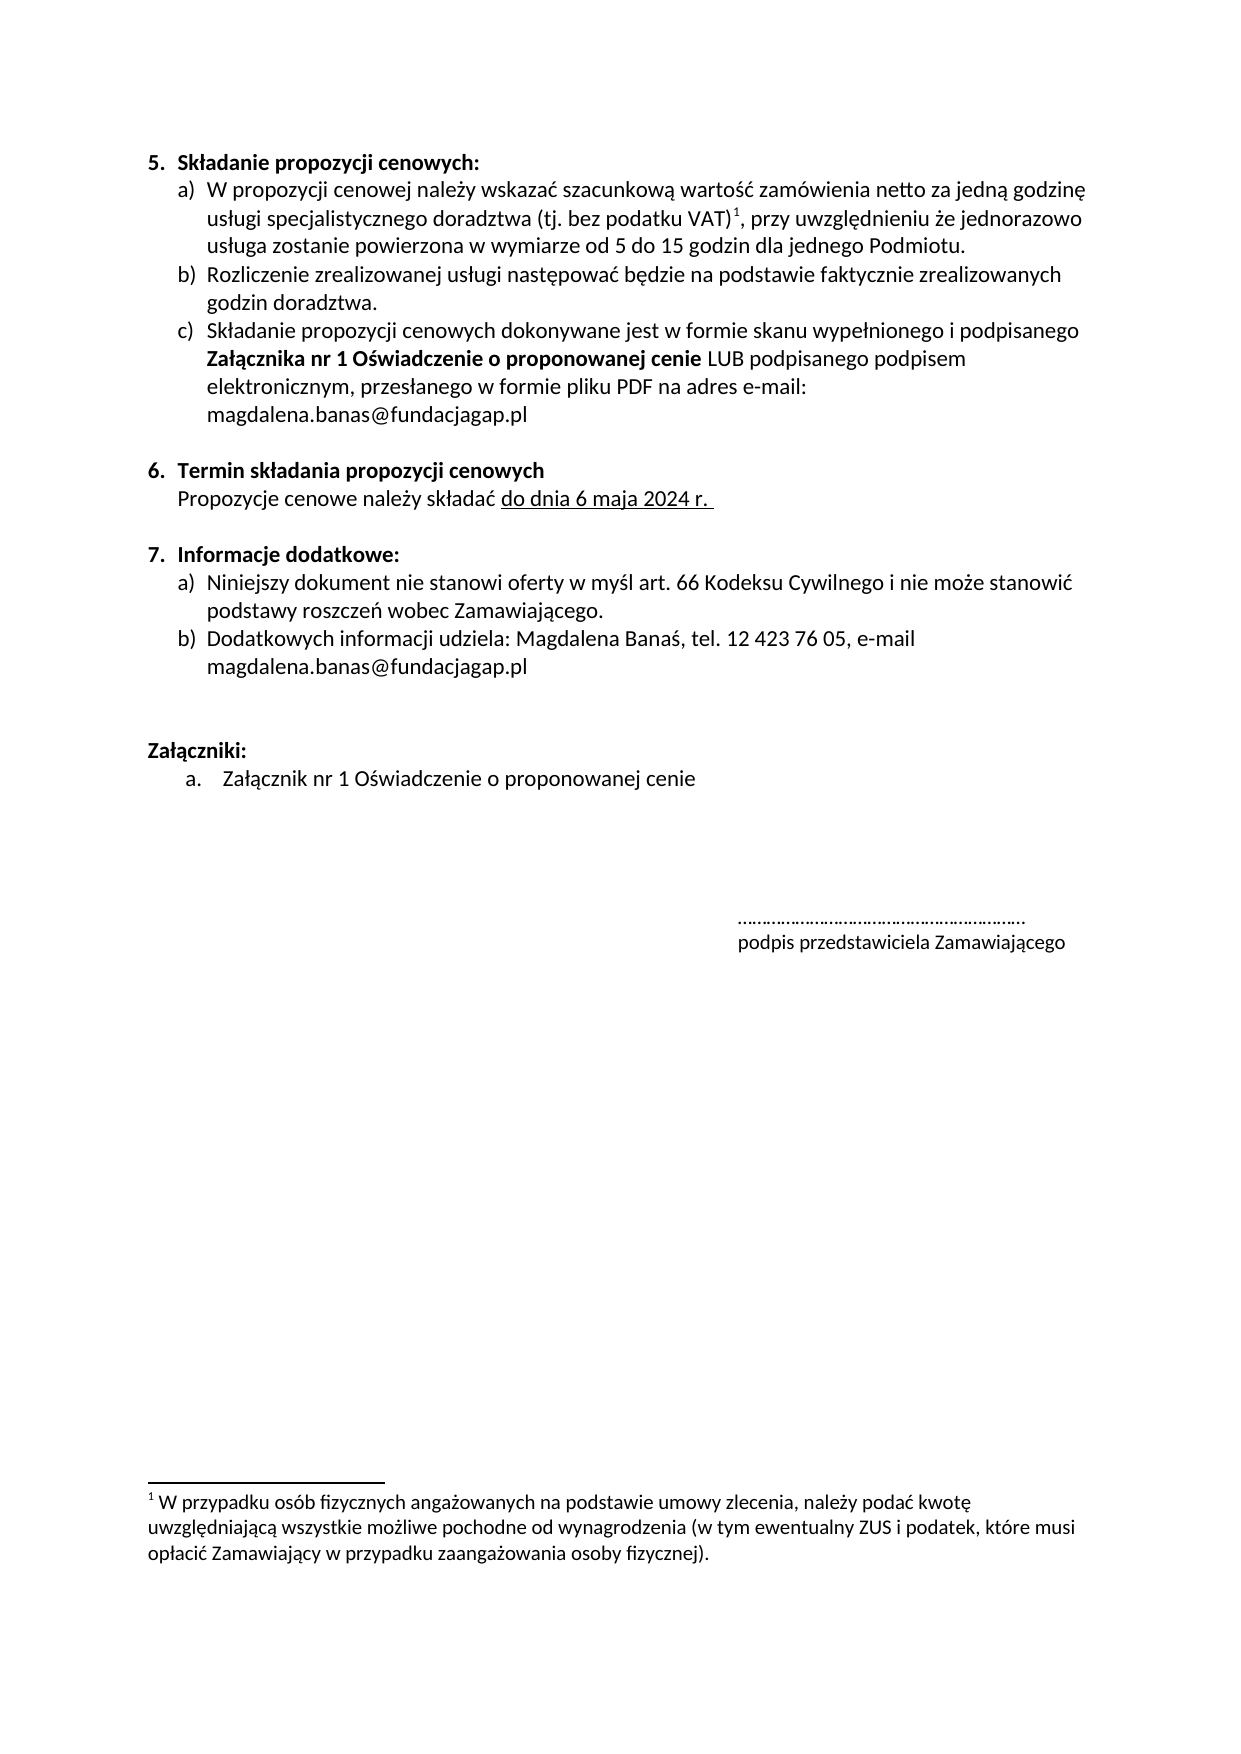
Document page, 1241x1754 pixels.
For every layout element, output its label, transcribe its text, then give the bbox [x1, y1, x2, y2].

list Załącznik nr 1 Oświadczenie o proponowanej cenie [185, 764, 1093, 792]
list Informacje dodatkowe: [148, 540, 1093, 568]
text Załączniki: [148, 736, 1093, 764]
list Rozliczenie zrealizowanej usługi następować będzie na podstawie faktycznie zrealizowanych godzin doradztwa. [177, 260, 1093, 316]
text podpis przedstawiciela Zamawiającego [738, 929, 1093, 955]
list Niniejszy dokument nie stanowi oferty w myśl art. 66 Kodeksu Cywilnego i nie może stanowić podstawy roszczeń wobec Zamawiającego. [177, 568, 1093, 624]
list Propozycje cenowe należy składać do dnia 6 maja 2024 r. [177, 484, 1093, 512]
list W propozycji cenowej należy wskazać szacunkową wartość zamówienia netto za jedną godzinę usługi specjalistycznego doradztwa (tj. bez podatku VAT), przy uwzględnieniu że jednorazowo usługa zostanie powierzona w wymiarze od 5 do 15 godzin dla jednego Podmiotu. [177, 176, 1093, 260]
list Składanie propozycji cenowych dokonywane jest w formie skanu wypełnionego i podpisanego Załącznika nr 1 Oświadczenie o proponowanej cenie LUB podpisanego podpisem elektronicznym, przesłanego w formie pliku PDF na adres e-mail: magdalena.banas@fundacjagap.pl [177, 316, 1093, 428]
text …………………………………………………… [738, 904, 1093, 929]
list Dodatkowych informacji udziela: Magdalena Banaś, tel. 12 423 76 05, e-mail magdalena.banas@fundacjagap.pl [177, 624, 1093, 680]
list Składanie propozycji cenowych: [148, 148, 1093, 176]
list Termin składania propozycji cenowych [148, 456, 1093, 484]
